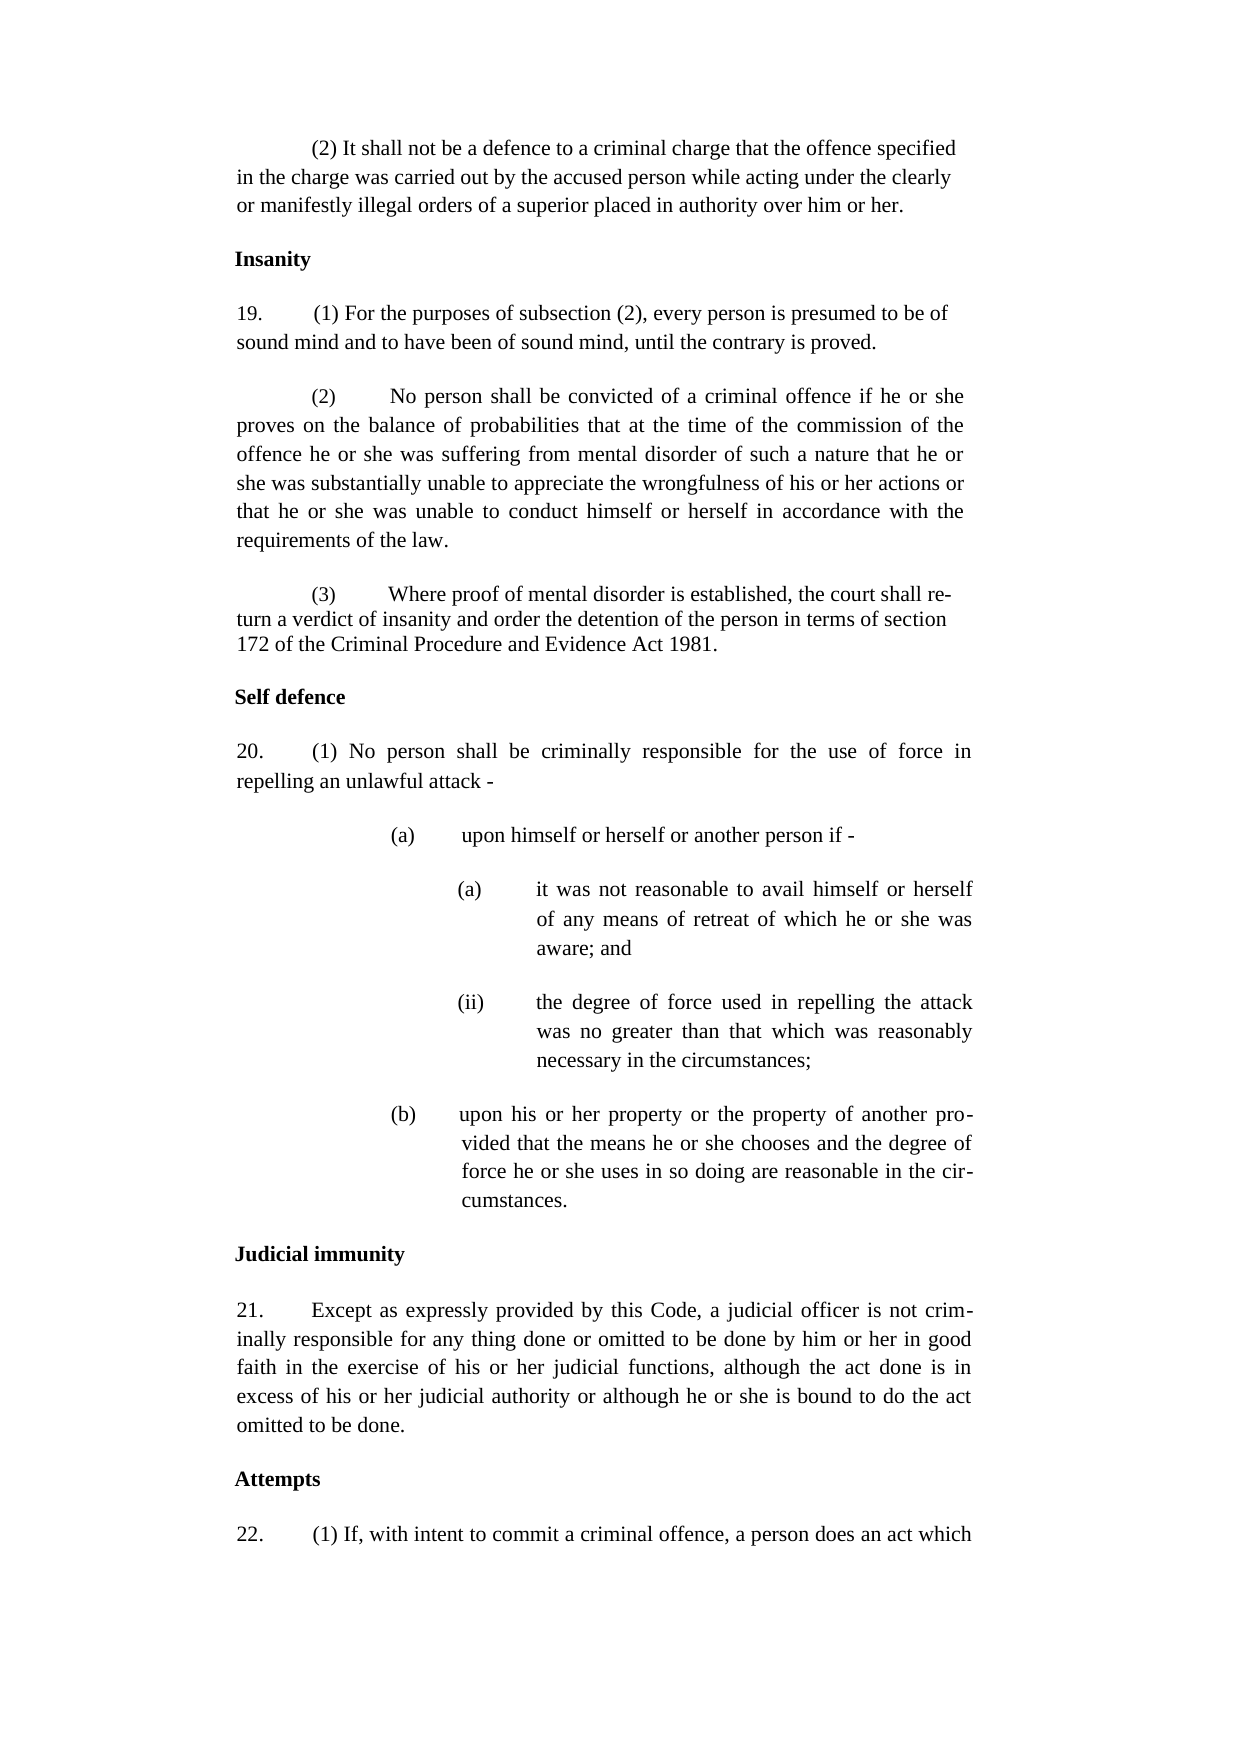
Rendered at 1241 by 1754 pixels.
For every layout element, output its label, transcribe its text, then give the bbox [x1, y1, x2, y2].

text (2) It shall not be a defence to a criminal charge that the offence specified in the charge was carried out by the accused person while acting under the clearly or manifestly illegal orders of a superior placed in authority over him or her. [236, 133, 965, 218]
list upon his or her property or the property of another provided that the means he or she chooses and the degree of force he or she uses in so doing are reasonable in the circumstances. [391, 1098, 973, 1213]
list it was not reasonable to avail himself or herself of any means of retreat of which he or she was aware; and [457, 873, 973, 961]
subtitle Insanity [234, 250, 1009, 271]
text turn a verdict of insanity and order the detention of the person in terms of section 172 of the Criminal Procedure and Evidence Act 1981. [236, 606, 973, 656]
list No person shall be convicted of a criminal offence if he or she proves on the balance of probabilities that at the time of the commission of the offence he or she was suffering from mental disorder of such a nature that he or she was substantially unable to appreciate the wrongfulness of his or her actions or that he or she was unable to conduct himself or herself in accordance with the requirements of the law. [236, 380, 965, 553]
subtitle Judicial immunity [234, 1244, 1009, 1266]
list (1) For the purposes of subsection (2), every person is presumed to be of sound mind and to have been of sound mind, until the contrary is proved. [236, 298, 965, 355]
subtitle Attempts [234, 1469, 1009, 1491]
subtitle Self defence [234, 687, 1009, 709]
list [236, 1518, 973, 1547]
list Where proof of mental disorder is established, the court shall re- [236, 585, 1009, 606]
list Except as expressly provided by this Code, a judicial officer is not criminally responsible for any thing done or omitted to be done by him or her in good faith in the exercise of his or her judicial functions, although the act done is in excess of his or her judicial authority or although he or she is bound to do the act omitted to be done. [236, 1294, 973, 1438]
list (1) No person shall be criminally responsible for the use of force in repelling an unlawful attack - [236, 736, 973, 794]
list upon himself or herself or another person if - [391, 825, 1009, 847]
list the degree of force used in repelling the attack was no greater than that which was reasonably necessary in the circumstances; [457, 987, 973, 1073]
